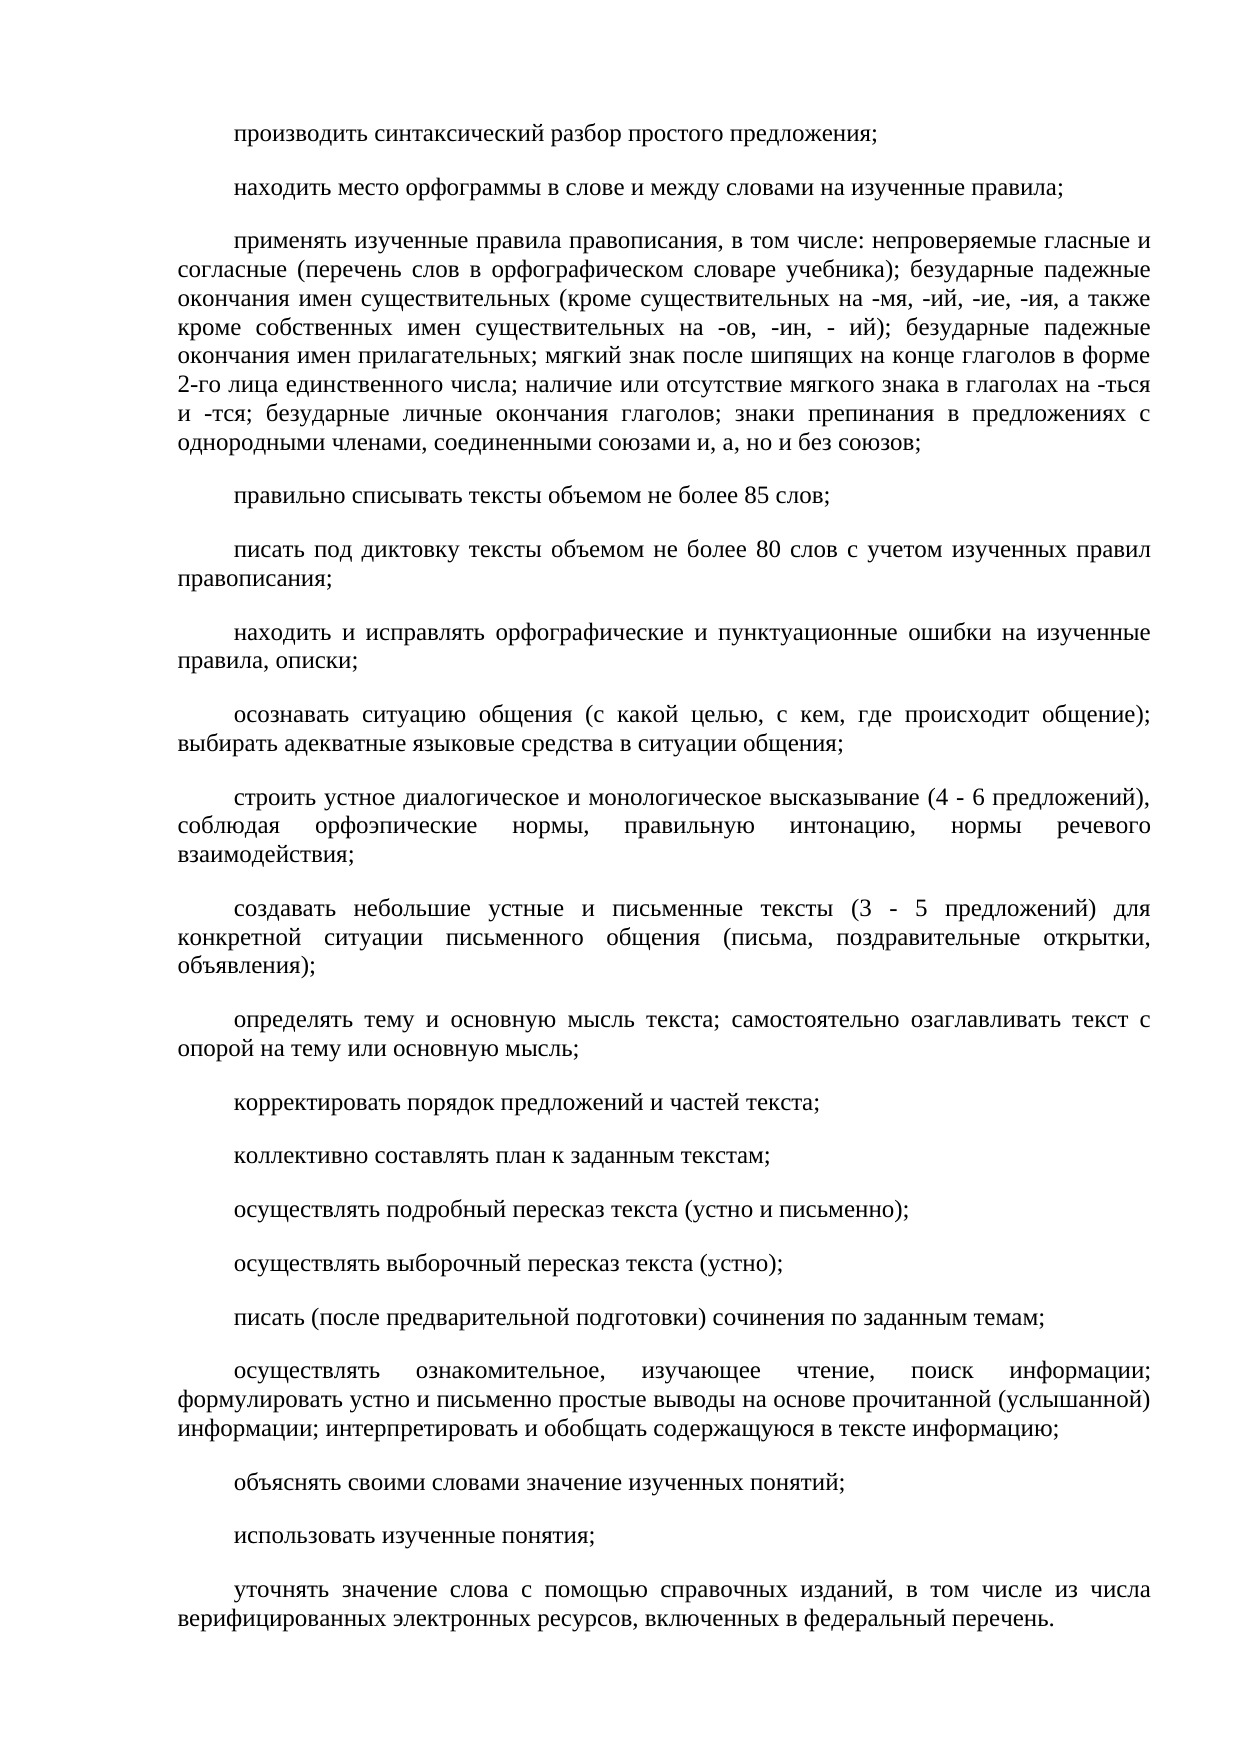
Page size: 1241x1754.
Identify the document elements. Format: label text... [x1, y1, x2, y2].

text строить устное диалогическое и монологическое высказывание (4 - 6 предложений), соблюдая орфоэпические нормы, правильную интонацию, нормы речевого взаимодействия; [177, 782, 1152, 868]
text правильно списывать тексты объемом не более 85 слов; [177, 481, 1152, 509]
text определять тему и основную мысль текста; самостоятельно озаглавливать текст с опорой на тему или основную мысль; [177, 1004, 1152, 1062]
text объяснять своими словами значение изученных понятий; [177, 1467, 1152, 1496]
text писать (после предварительной подготовки) сочинения по заданным темам; [177, 1302, 1152, 1331]
text осуществлять ознакомительное, изучающее чтение, поиск информации; формулировать устно и письменно простые выводы на основе прочитанной (услышанной) информации; интерпретировать и обобщать содержащуюся в тексте информацию; [177, 1356, 1152, 1442]
text осознавать ситуацию общения (с какой целью, с кем, где происходит общение); выбирать адекватные языковые средства в ситуации общения; [177, 699, 1152, 757]
text корректировать порядок предложений и частей текста; [177, 1087, 1152, 1116]
text использовать изученные понятия; [177, 1521, 1152, 1549]
text уточнять значение слова с помощью справочных изданий, в том числе из числа верифицированных электронных ресурсов, включенных в федеральный перечень. [177, 1574, 1152, 1632]
text осуществлять выборочный пересказ текста (устно); [177, 1248, 1152, 1277]
text находить и исправлять орфографические и пунктуационные ошибки на изученные правила, описки; [177, 617, 1152, 674]
text применять изученные правила правописания, в том числе: непроверяемые гласные и согласные (перечень слов в орфографическом словаре учебника); безударные падежные окончания имен существительных (кроме существительных на -мя, -ий, -ие, -ия, а также кроме собственных имен существительных на -ов, -ин, - ий); безударные падежные окончания имен прилагательных; мягкий знак после шипящих на конце глаголов в форме 2-го лица единственного числа; наличие или отсутствие мягкого знака в глаголах на -ться и -тся; безударные личные окончания глаголов; знаки препинания в предложениях с однородными членами, соединенными союзами и, а, но и без союзов; [177, 226, 1152, 456]
text производить синтаксический разбор простого предложения; [177, 118, 1152, 147]
text находить место орфограммы в слове и между словами на изученные правила; [177, 172, 1152, 201]
text коллективно составлять план к заданным текстам; [177, 1141, 1152, 1169]
text осуществлять подробный пересказ текста (устно и письменно); [177, 1194, 1152, 1223]
text создавать небольшие устные и письменные тексты (3 - 5 предложений) для конкретной ситуации письменного общения (письма, поздравительные открытки, объявления); [177, 893, 1152, 979]
text писать под диктовку тексты объемом не более 80 слов с учетом изученных правил правописания; [177, 534, 1152, 592]
